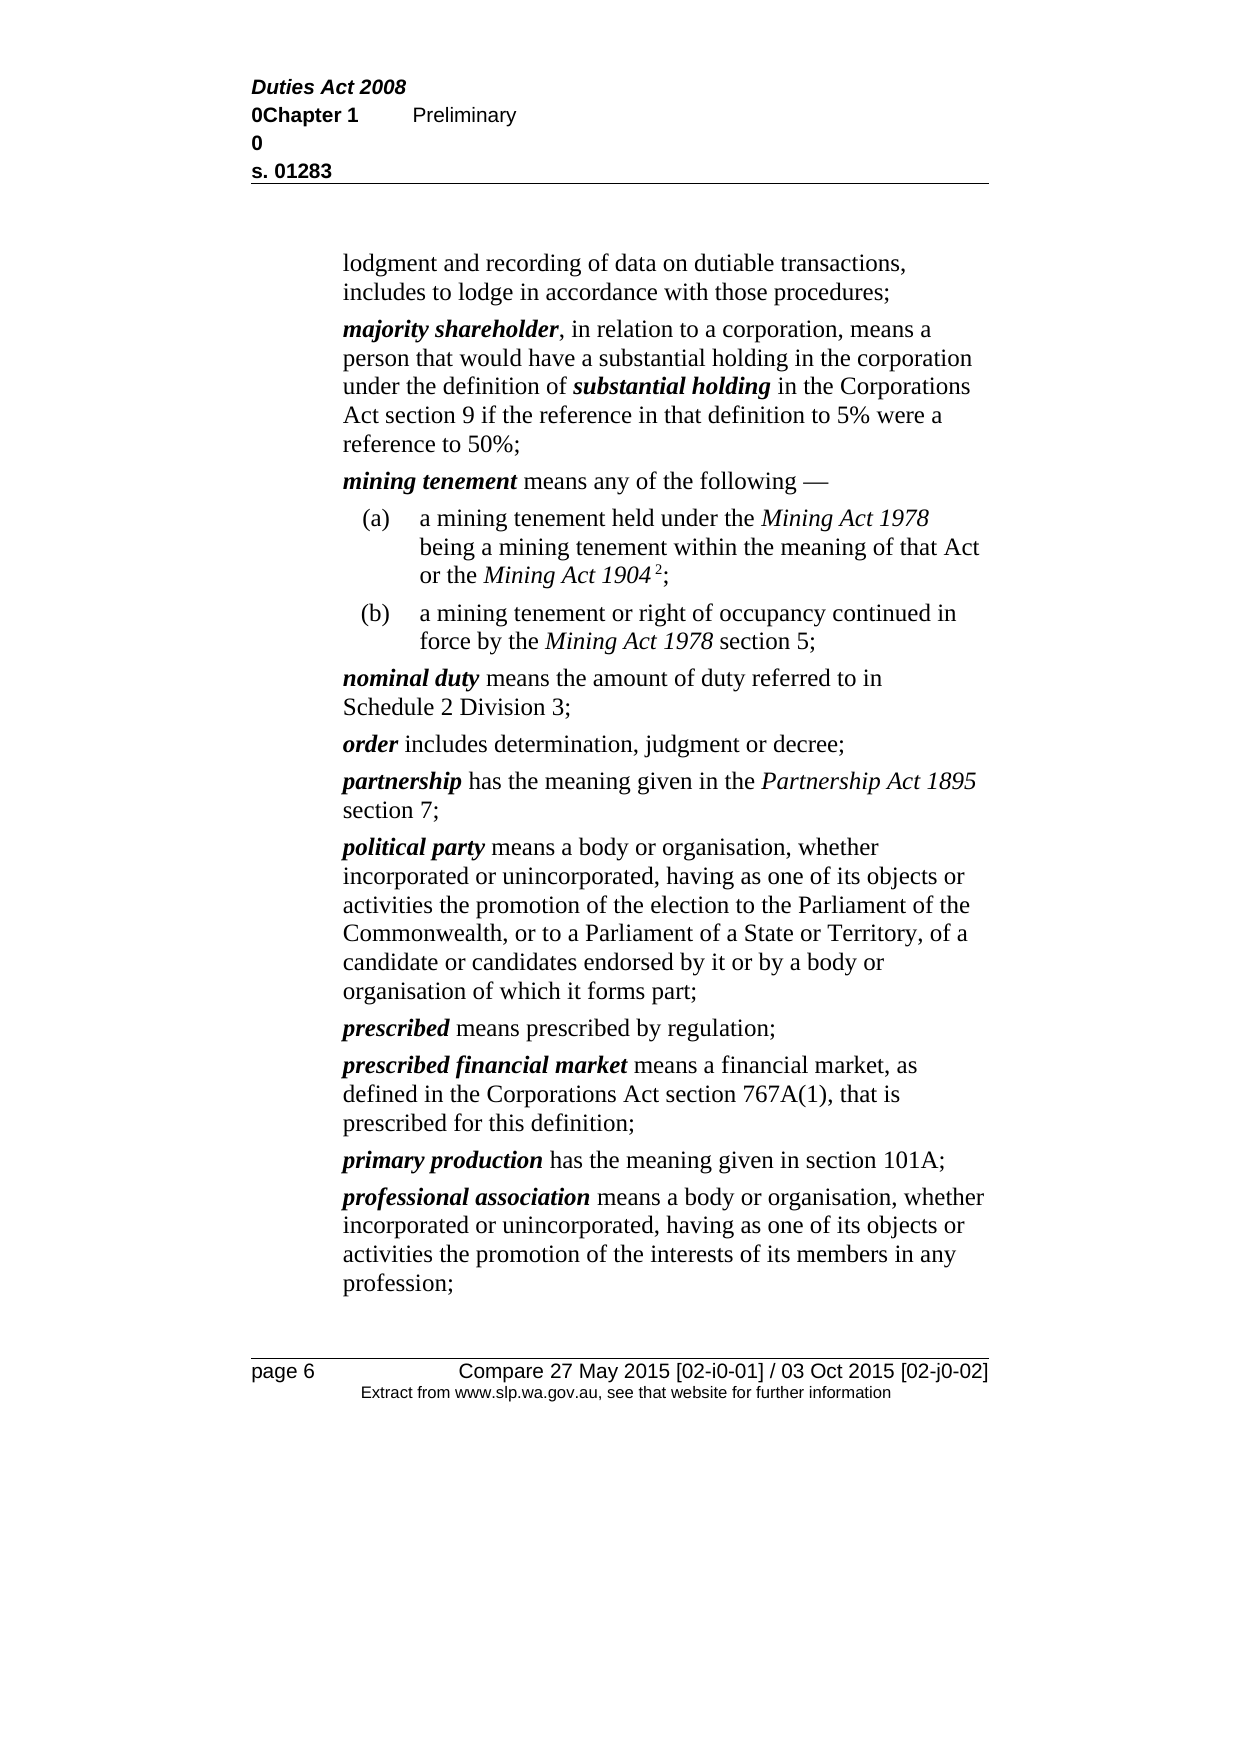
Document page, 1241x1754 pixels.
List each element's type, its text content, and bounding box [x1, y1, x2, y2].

text (b) a mining tenement or right of occupancy continued in force by the Mining Act 1978 section 5; [251, 598, 989, 655]
text (a) a mining tenement held under the Mining Act 1978 being a mining tenement within the meaning of that Act or the Mining Act 1904 2; [251, 503, 989, 589]
text partnership has the meaning given in the Partnership Act 1895 section 7; [251, 766, 989, 824]
text primary production has the meaning given in section 101A; [251, 1145, 989, 1173]
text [251, 248, 989, 306]
text mining tenement means any of the following — [251, 466, 989, 495]
text prescribed means prescribed by regulation; [251, 1013, 989, 1042]
text prescribed financial market means a financial market, as defined in the Corporations Act section 767A(1), that is prescribed for this definition; [251, 1050, 989, 1136]
text political party means a body or organisation, whether incorporated or unincorporated, having as one of its objects or activities the promotion of the election to the Parliament of the Commonwealth, or to a Parliament of a State or Territory, of a candidate or candidates endorsed by it or by a body or organisation of which it forms part; [251, 832, 989, 1005]
text majority shareholder, in relation to a corporation, means a person that would have a substantial holding in the corporation under the definition of substantial holding in the Corporations Act section 9 if the reference in that definition to 5% were a reference to 50%; [251, 314, 989, 458]
text professional association means a body or organisation, whether incorporated or unincorporated, having as one of its objects or activities the promotion of the interests of its members in any profession; [251, 1182, 989, 1297]
text nominal duty means the amount of duty referred to in Schedule 2 Division 3; [251, 663, 989, 721]
text order includes determination, judgment or decree; [251, 729, 989, 758]
